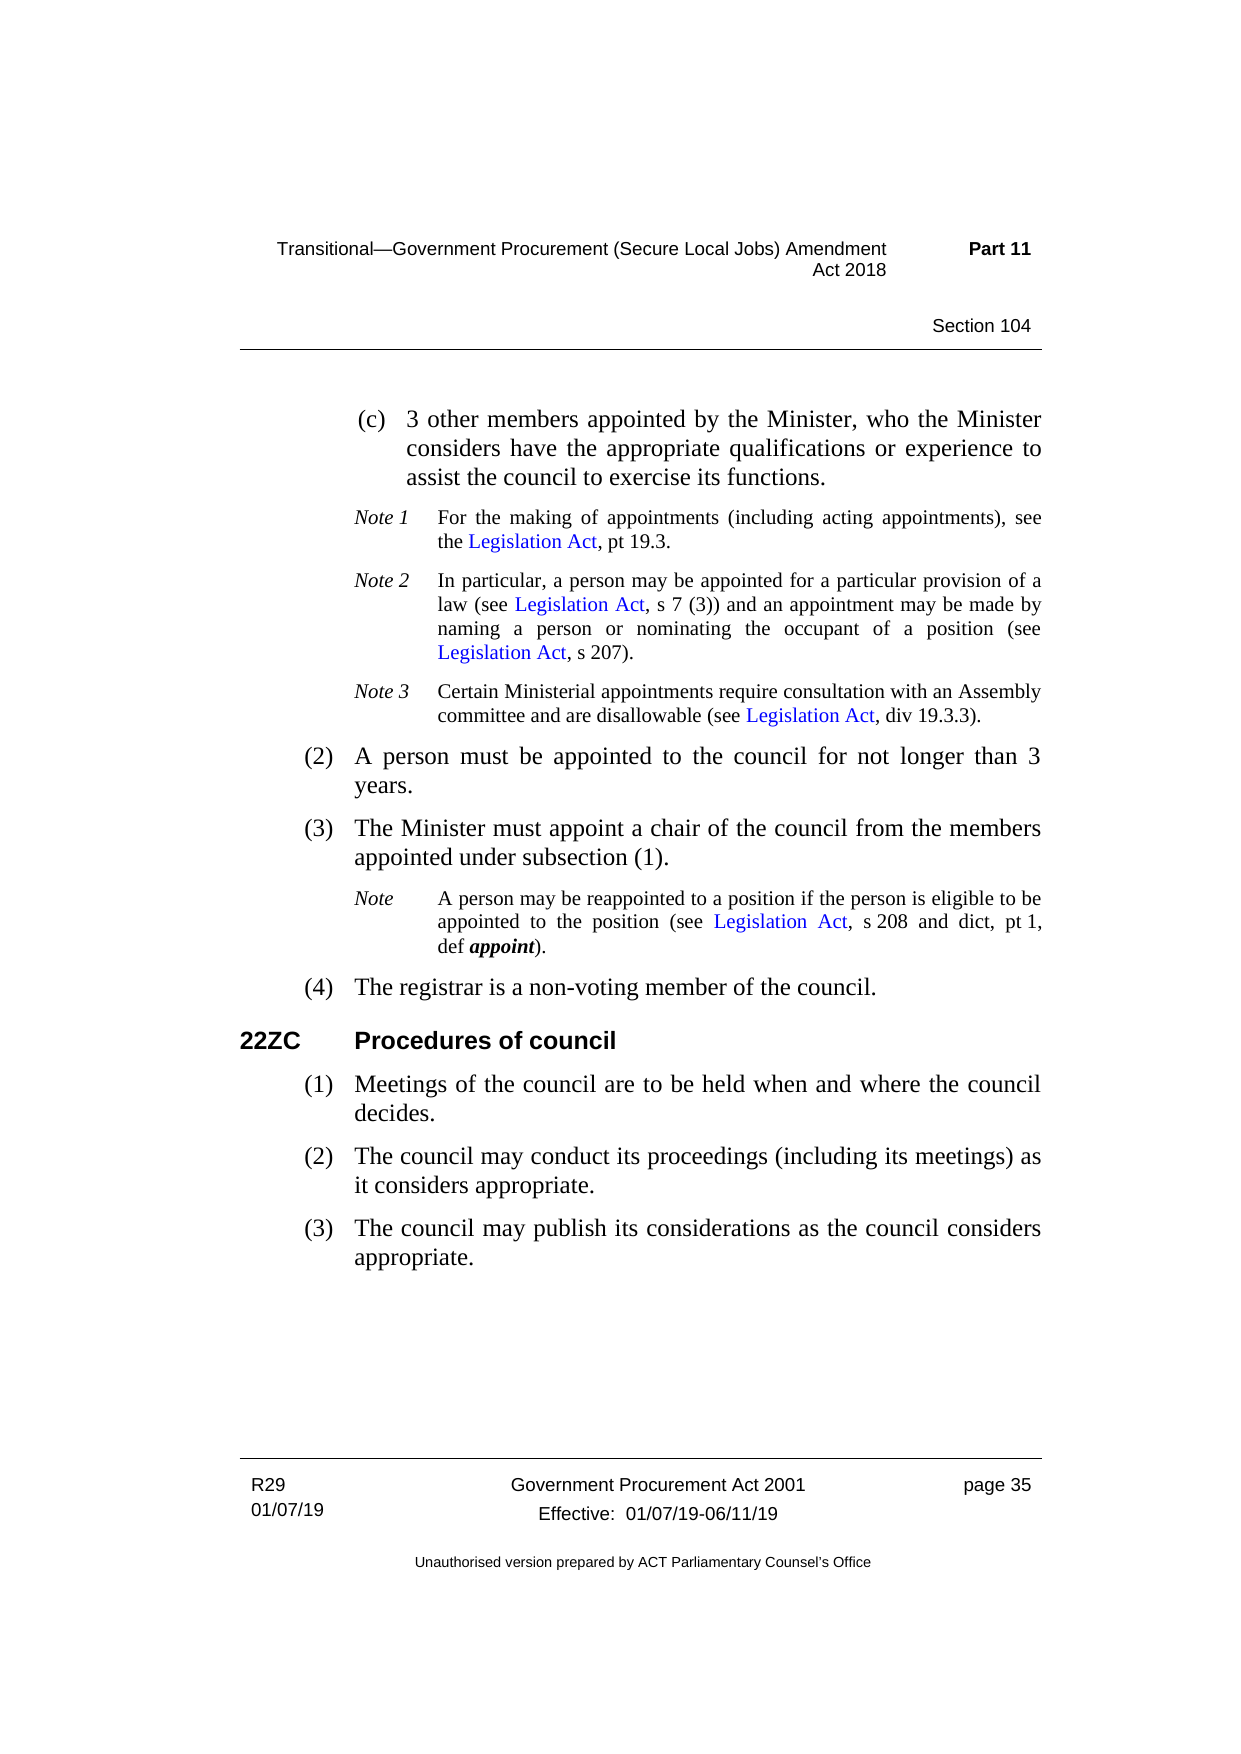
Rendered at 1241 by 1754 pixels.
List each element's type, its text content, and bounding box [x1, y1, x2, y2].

text Note 3 Certain Ministerial appointments require consultation with an Assembly committee and are disallowable (see Legislation Act, div 19.3.3). [354, 678, 1042, 727]
text Note 2 In particular, a person may be appointed for a particular provision of a law (see Legislation Act, s 7 (3)) and an appointment may be made by naming a person or nominating the occupant of a position (see Legislation Act, s 207). [354, 568, 1042, 664]
text 22ZC Procedures of council [239, 1026, 1042, 1055]
text (c) 3 other members appointed by the Minister, who the Minister considers have the appropriate qualifications or experience to assist the council to exercise its functions. [239, 404, 1042, 490]
text (4) The registrar is a non-voting member of the council. [239, 972, 1042, 1001]
text (2) The council may conduct its proceedings (including its meetings) as it considers appropriate. [239, 1141, 1042, 1199]
text (1) Meetings of the council are to be held when and where the council decides. [239, 1069, 1042, 1127]
text Note 1 For the making of appointments (including acting appointments), see the Legislation Act, pt 19.3. [354, 505, 1042, 553]
text (3) The Minister must appoint a chair of the council from the members appointed under subsection (1). [239, 813, 1042, 871]
text (3) The council may publish its considerations as the council considers appropriate. [239, 1213, 1042, 1271]
text (2) A person must be appointed to the council for not longer than 3 years. [239, 741, 1042, 799]
text Note A person may be reappointed to a position if the person is eligible to be appointed to the position (see Legislation Act, s 208 and dict, pt 1, def appoint). [354, 885, 1042, 958]
